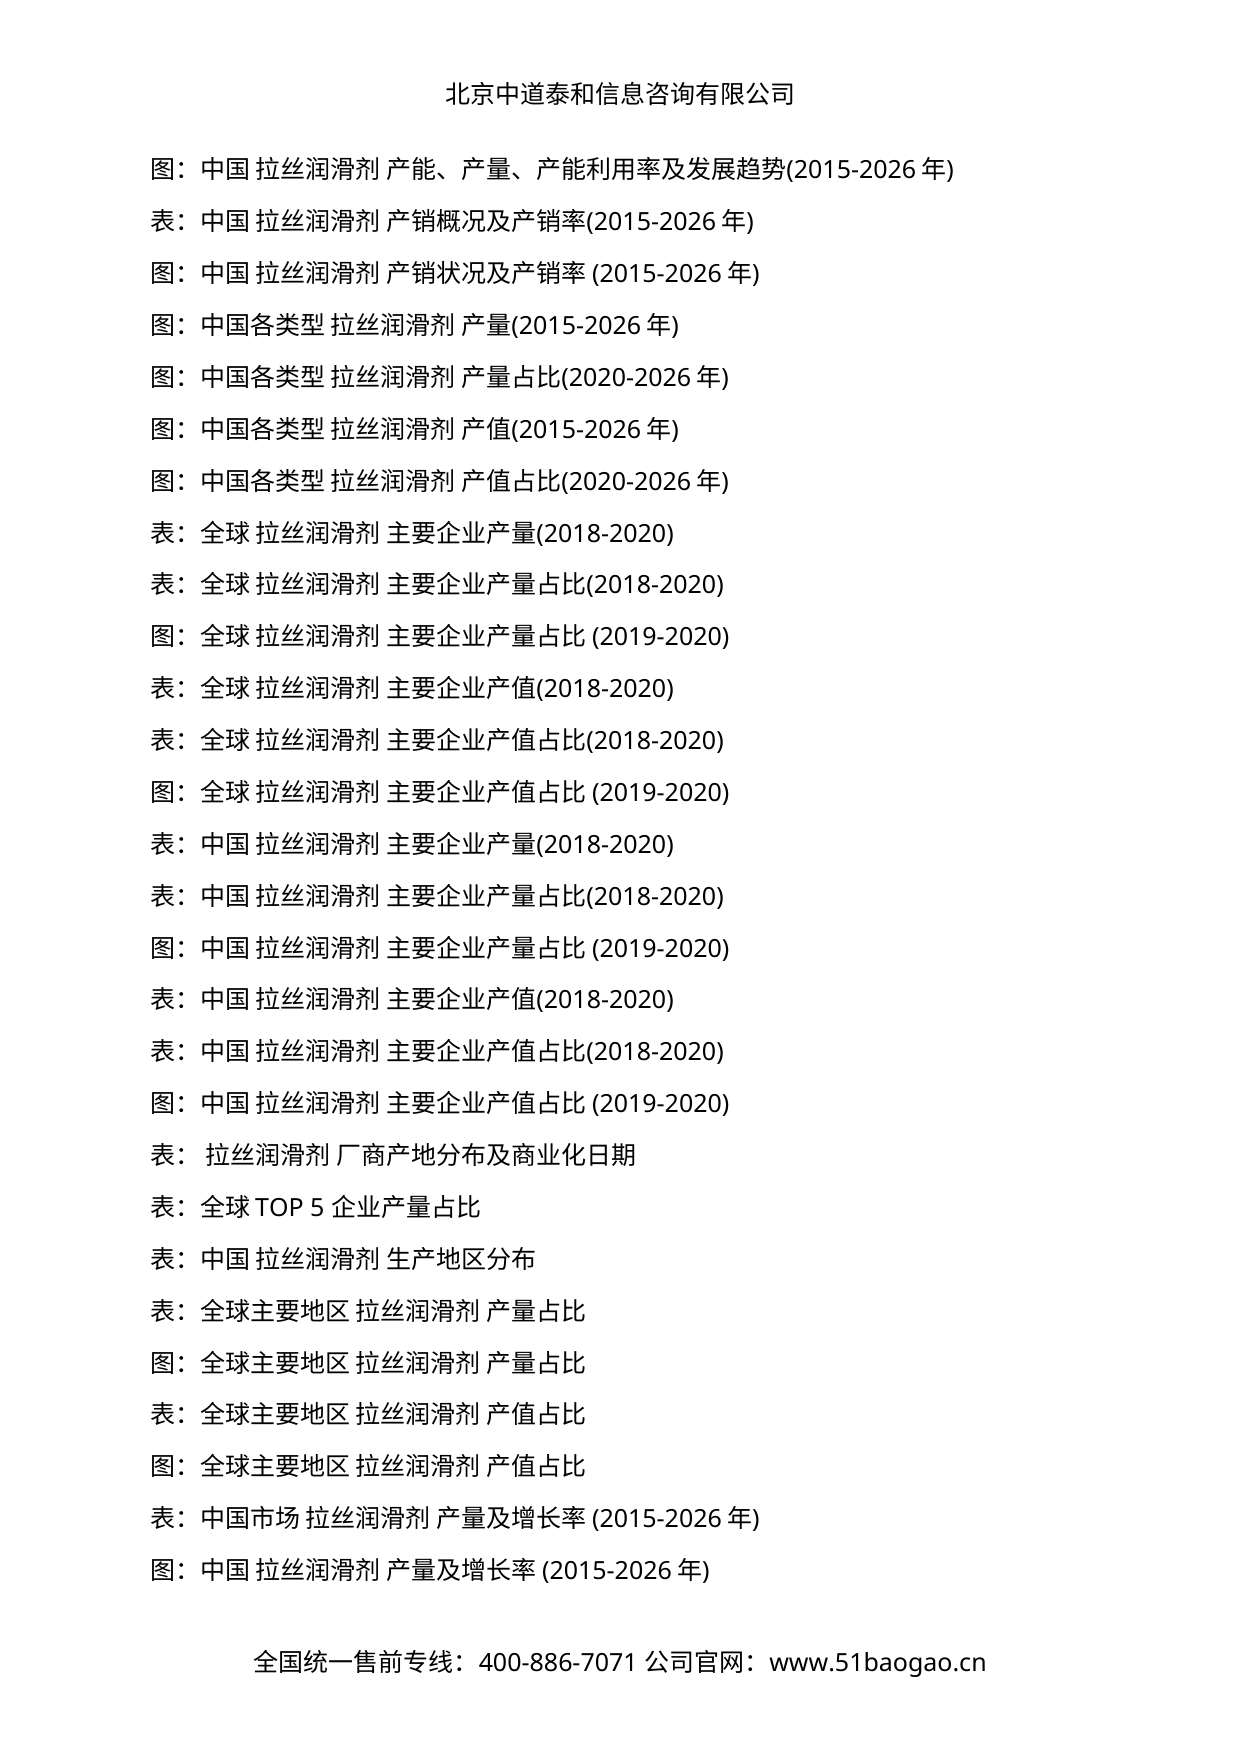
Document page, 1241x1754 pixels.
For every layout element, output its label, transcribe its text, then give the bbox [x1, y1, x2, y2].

text 表： 拉丝润滑剂 厂商产地分布及商业化日期 [150, 1136, 1090, 1172]
text 图：中国各类型 拉丝润滑剂 产量占比(2020-2026年) [150, 357, 1090, 394]
text 图：中国各类型 拉丝润滑剂 产量(2015-2026年) [150, 306, 1090, 342]
text 表：全球TOP 5 企业产量占比 [150, 1187, 1090, 1224]
text 表：中国 拉丝润滑剂 主要企业产值占比(2018-2020) [150, 1032, 1090, 1068]
text 图：中国各类型 拉丝润滑剂 产值(2015-2026年) [150, 409, 1090, 446]
text 表：全球 拉丝润滑剂 主要企业产值(2018-2020) [150, 669, 1090, 705]
text 表：全球主要地区 拉丝润滑剂 产量占比 [150, 1291, 1090, 1327]
text 图：中国 拉丝润滑剂 主要企业产量占比 (2019-2020) [150, 928, 1090, 964]
text 表：全球 拉丝润滑剂 主要企业产量占比(2018-2020) [150, 565, 1090, 601]
text 表：中国 拉丝润滑剂 主要企业产量(2018-2020) [150, 824, 1090, 861]
text 表：中国 拉丝润滑剂 产销概况及产销率(2015-2026年) [150, 202, 1090, 238]
text 图：全球主要地区 拉丝润滑剂 产值占比 [150, 1447, 1090, 1483]
text 图：中国 拉丝润滑剂 主要企业产值占比 (2019-2020) [150, 1084, 1090, 1120]
text 表：中国 拉丝润滑剂 生产地区分布 [150, 1239, 1090, 1276]
text 表：中国 拉丝润滑剂 主要企业产值(2018-2020) [150, 980, 1090, 1016]
text 表：中国市场 拉丝润滑剂 产量及增长率 (2015-2026年) [150, 1499, 1090, 1535]
text 图：全球 拉丝润滑剂 主要企业产值占比 (2019-2020) [150, 772, 1090, 809]
text 表：中国 拉丝润滑剂 主要企业产量占比(2018-2020) [150, 876, 1090, 912]
text 图：全球 拉丝润滑剂 主要企业产量占比 (2019-2020) [150, 617, 1090, 653]
text 表：全球 拉丝润滑剂 主要企业产值占比(2018-2020) [150, 721, 1090, 757]
text 图：全球主要地区 拉丝润滑剂 产量占比 [150, 1343, 1090, 1379]
text 图：中国 拉丝润滑剂 产能、产量、产能利用率及发展趋势(2015-2026年) [150, 150, 1090, 186]
text 图：中国 拉丝润滑剂 产量及增长率 (2015-2026年) [150, 1551, 1090, 1587]
text 表：全球 拉丝润滑剂 主要企业产量(2018-2020) [150, 513, 1090, 549]
text 表：全球主要地区 拉丝润滑剂 产值占比 [150, 1395, 1090, 1431]
text 图：中国 拉丝润滑剂 产销状况及产销率 (2015-2026年) [150, 254, 1090, 290]
text 图：中国各类型 拉丝润滑剂 产值占比(2020-2026年) [150, 461, 1090, 497]
